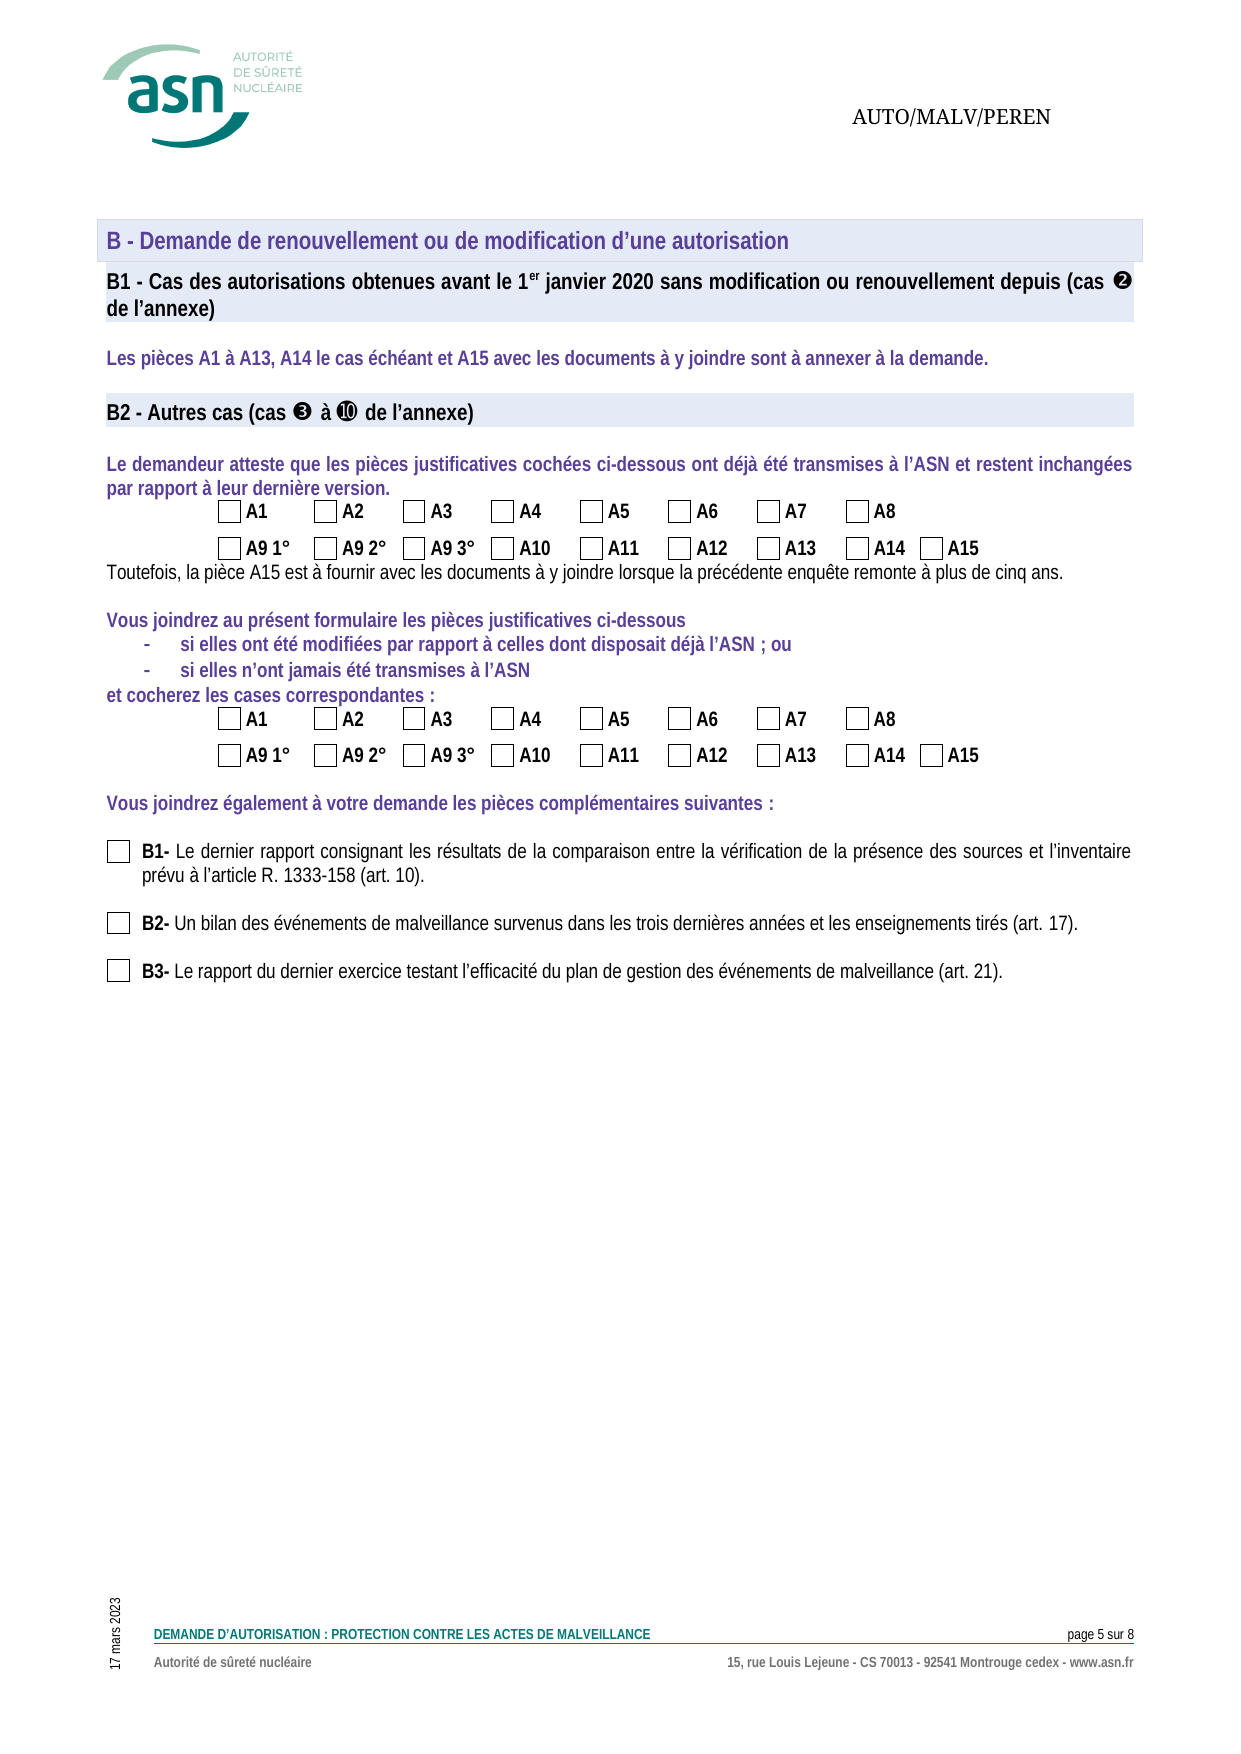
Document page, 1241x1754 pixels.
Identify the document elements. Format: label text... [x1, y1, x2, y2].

text Les pièces A1 à A13, A14 le cas échéant et A15 avec les documents à y joindre sont à annexer à la demande. [106, 346, 1134, 369]
text A9 1° A9 2° A9 3° A10 A11 A12 A13 A14 A15 [217, 743, 1134, 767]
text Vous joindrez au présent formulaire les pièces justificatives ci-dessous [106, 608, 1134, 632]
text Vous joindrez également à votre demande les pièces complémentaires suivantes : [106, 791, 1134, 815]
text A1 A2 A3 A4 A5 A6 A7 A8 [217, 499, 1134, 523]
text A1 A2 A3 A4 A5 A6 A7 A8 [217, 706, 1134, 730]
text Le demandeur atteste que les pièces justificatives cochées ci-dessous ont déjà été transmises à l’ASN et restent inchangées par rapport à leur dernière version. [106, 451, 1134, 499]
list si elles n’ont jamais été transmises à l’ASN [143, 657, 1134, 682]
text B2 - Autres cas (cas à ➓ de l’annexe) [106, 393, 1134, 427]
text B - Demande de renouvellement ou de modification d’une autorisation [98, 220, 1142, 261]
text B1 - Cas des autorisations obtenues avant le 1er janvier 2020 sans modification ou renouvellement depuis (cas de l’annexe) [106, 268, 1134, 322]
picture [98, 40, 309, 152]
text B2- Un bilan des événements de malveillance survenus dans les trois dernières années et les enseignements tirés (art. 17). [106, 911, 1134, 934]
text B3- Le rapport du dernier exercice testant l’efficacité du plan de gestion des événements de malveillance (art. 21). [106, 958, 1134, 982]
text A9 1° A9 2° A9 3° A10 A11 A12 A13 A14 A15 [217, 536, 1134, 560]
list si elles ont été modifiées par rapport à celles dont disposait déjà l’ASN ; ou [143, 632, 1134, 657]
text Toutefois, la pièce A15 est à fournir avec les documents à y joindre lorsque la précédente enquête remonte à plus de cinq ans. [106, 560, 1134, 584]
text et cocherez les cases correspondantes : [106, 682, 1134, 706]
text B1- Le dernier rapport consignant les résultats de la comparaison entre la vérification de la présence des sources et l’inventaire prévu à l’article R. 1333-158 (art. 10). [106, 839, 1134, 887]
